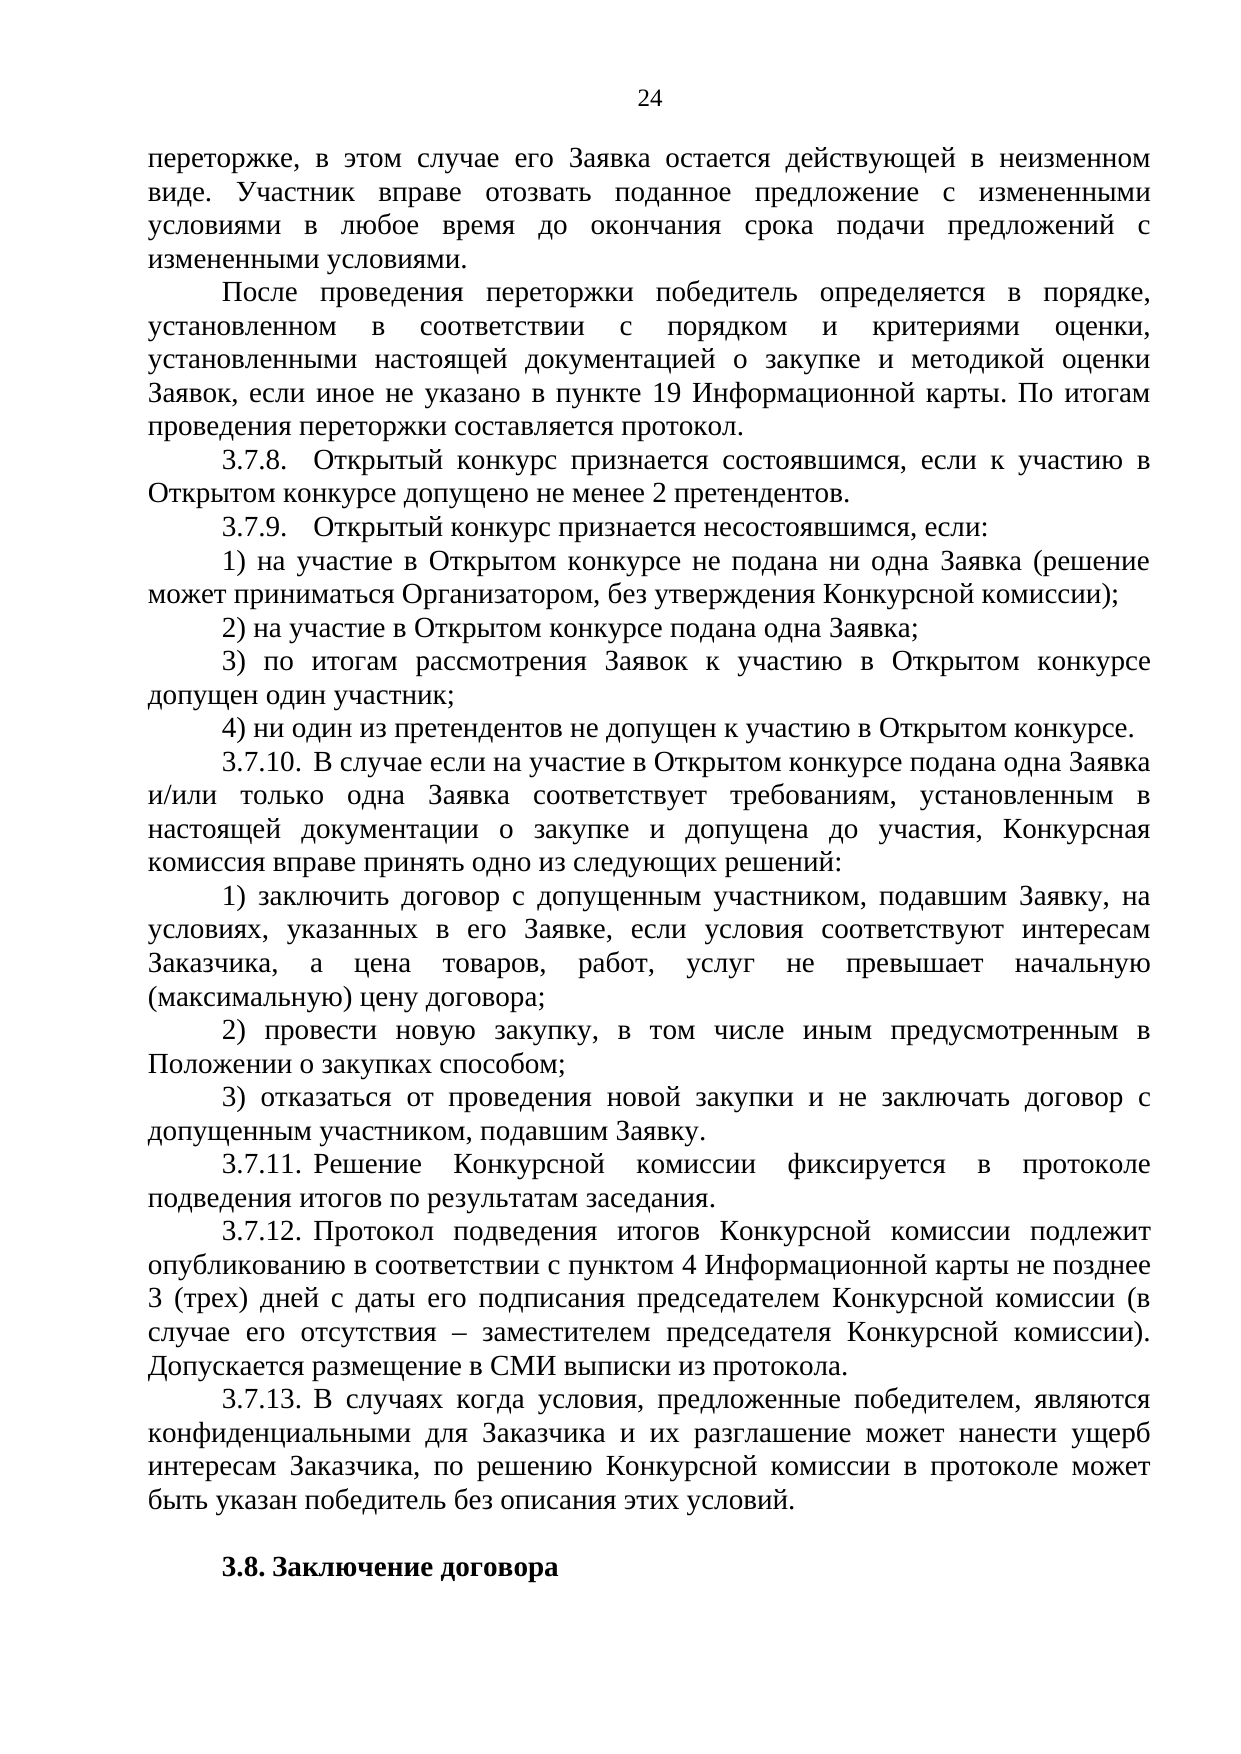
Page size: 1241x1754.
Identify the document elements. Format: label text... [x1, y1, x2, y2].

list Протокол подведения итогов Конкурсной комиссии подлежит опубликованию в соответствии с пунктом 4 Информационной карты не позднее 3 (трех) дней с даты его подписания председателем Конкурсной комиссии (в случае его отсутствия – заместителем председателя Конкурсной комиссии). Допускается размещение в СМИ выписки из протокола. [148, 1213, 1152, 1381]
list В случаях когда условия, предложенные победителем, являются конфиденциальными для Заказчика и их разглашение может нанести ущерб интересам Заказчика, по решению Конкурсной комиссии в протоколе может быть указан победитель без описания этих условий. [148, 1381, 1152, 1515]
list Открытый конкурс признается несостоявшимся, если: [148, 509, 1152, 543]
text После проведения переторжки победитель определяется в порядке, установленном в соответствии с порядком и критериями оценки, установленными настоящей документацией о закупке и методикой оценки Заявок, если иное не указано в пункте 19 Информационной карты. По итогам проведения переторжки составляется протокол. [148, 274, 1152, 442]
text 4) ни один из претендентов не допущен к участию в Открытом конкурсе. [148, 710, 1152, 744]
text 3) отказаться от проведения новой закупки и не заключать договор с допущенным участником, подавшим Заявку. [148, 1079, 1152, 1146]
list Заключение договора [148, 1549, 1152, 1582]
text 3) по итогам рассмотрения Заявок к участию в Открытом конкурсе допущен один участник; [148, 643, 1152, 710]
text 2) на участие в Открытом конкурсе подана одна Заявка; [148, 610, 1152, 643]
list Открытый конкурс признается состоявшимся, если к участию в Открытом конкурсе допущено не менее 2 претендентов. [148, 442, 1152, 509]
text 1) на участие в Открытом конкурсе не подана ни одна Заявка (решение может приниматься Организатором, без утверждения Конкурсной комиссии); [148, 543, 1152, 610]
text 1) заключить договор с допущенным участником, подавшим Заявку, на условиях, указанных в его Заявке, если условия соответствуют интересам Заказчика, а цена товаров, работ, услуг не превышает начальную (максимальную) цену договора; [148, 878, 1152, 1012]
list В случае если на участие в Открытом конкурсе подана одна Заявка и/или только одна Заявка соответствует требованиям, установленным в настоящей документации о закупке и допущена до участия, Конкурсная комиссия вправе принять одно из следующих решений: [148, 744, 1152, 878]
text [148, 140, 1152, 274]
list Решение Конкурсной комиссии фиксируется в протоколе подведения итогов по результатам заседания. [148, 1146, 1152, 1213]
text 2) провести новую закупку, в том числе иным предусмотренным в Положении о закупках способом; [148, 1012, 1152, 1079]
